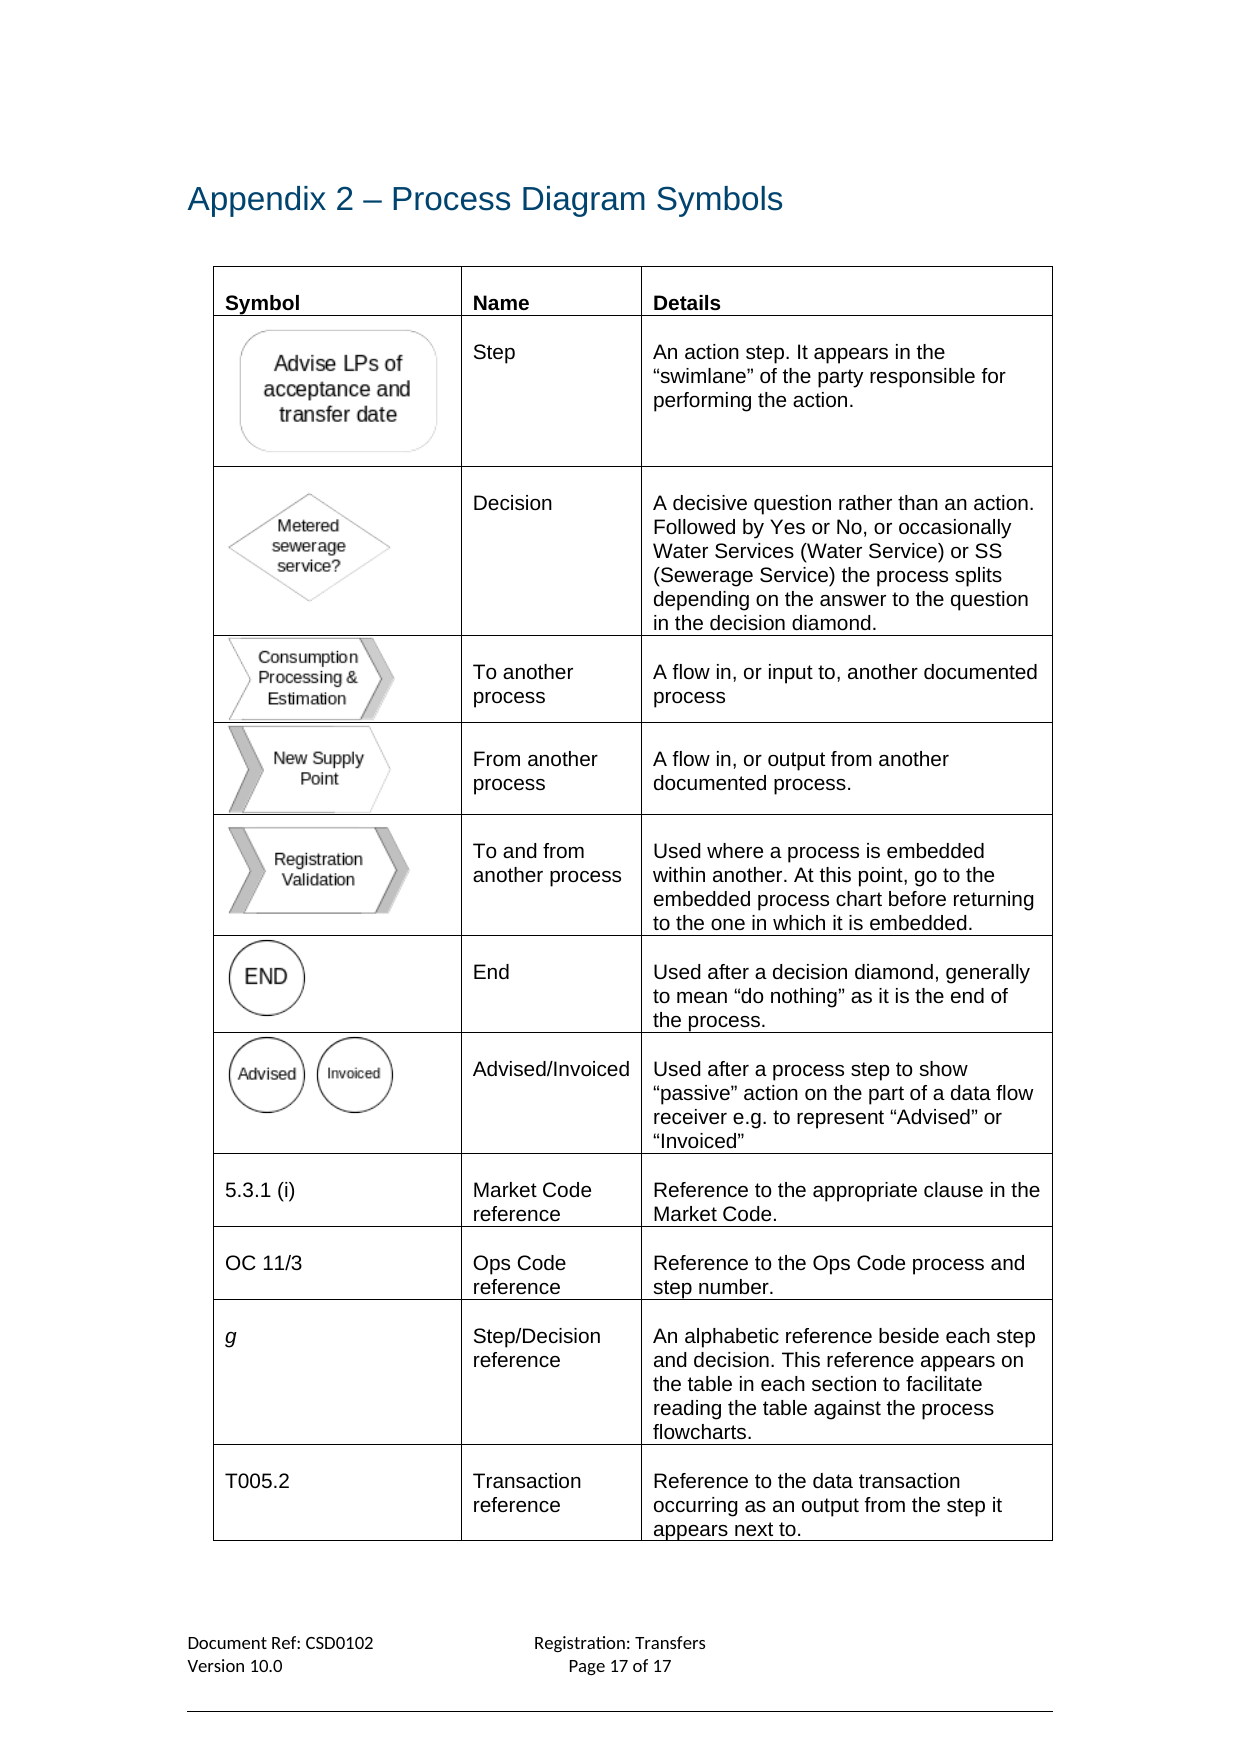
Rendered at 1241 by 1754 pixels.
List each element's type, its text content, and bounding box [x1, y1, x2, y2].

table_cell Used where a process is embedded within another. At this point, go to the embedded process chart before returning to the one in which it is embedded. [642, 815, 1052, 935]
table_cell An action step. It appears in the “swimlane” of the party responsible for performing the action. [642, 316, 1052, 466]
table_cell [214, 316, 461, 466]
table_cell [214, 723, 461, 814]
table_cell Ops Code reference [462, 1227, 641, 1299]
table_header Name [462, 267, 641, 315]
table_cell [214, 1033, 461, 1153]
table_cell End [462, 936, 641, 1032]
table_cell [214, 936, 461, 1032]
table_cell 5.3.1 (i) [214, 1154, 461, 1226]
table_cell Market Code reference [462, 1154, 641, 1226]
table_cell A decisive question rather than an action. Followed by Yes or No, or occasionally Water Services (Water Service) or SS (Sewerage Service) the process splits depending on the answer to the question in the decision diamond. [642, 467, 1052, 635]
table_cell Transaction reference [462, 1445, 641, 1540]
table_cell T005.2 [214, 1445, 461, 1540]
table_cell Reference to the appropriate clause in the Market Code. [642, 1154, 1052, 1226]
table_cell Used after a process step to show “passive” action on the part of a data flow receiver e.g. to represent “Advised” or “Invoiced” [642, 1033, 1052, 1153]
table_cell [214, 467, 461, 635]
table_cell Step/Decision reference [462, 1300, 641, 1443]
table_cell To and from another process [462, 815, 641, 935]
table_cell [214, 815, 461, 935]
table_cell Decision [462, 467, 641, 635]
table_cell g [214, 1300, 461, 1443]
table_cell An alphabetic reference beside each step and decision. This reference appears on the table in each section to facilitate reading the table against the process flowcharts. [642, 1300, 1052, 1443]
table_cell From another process [462, 723, 641, 814]
table_cell Used after a decision diamond, generally to mean “do nothing” as it is the end of the process. [642, 936, 1052, 1032]
table_cell [214, 636, 461, 722]
subtitle Appendix 2 – Process Diagram Symbols [187, 179, 1053, 218]
table_header Details [642, 267, 1052, 315]
table_cell Advised/Invoiced [462, 1033, 641, 1153]
table_cell A flow in, or output from another documented process. [642, 723, 1052, 814]
table_cell Reference to the Ops Code process and step number. [642, 1227, 1052, 1299]
table_cell OC 11/3 [214, 1227, 461, 1299]
table_cell A flow in, or input to, another documented process [642, 636, 1052, 722]
table_cell Step [462, 316, 641, 466]
table_header Symbol [214, 267, 461, 315]
table_cell Reference to the data transaction occurring as an output from the step it appears next to. [642, 1445, 1052, 1540]
table_cell To another process [462, 636, 641, 722]
